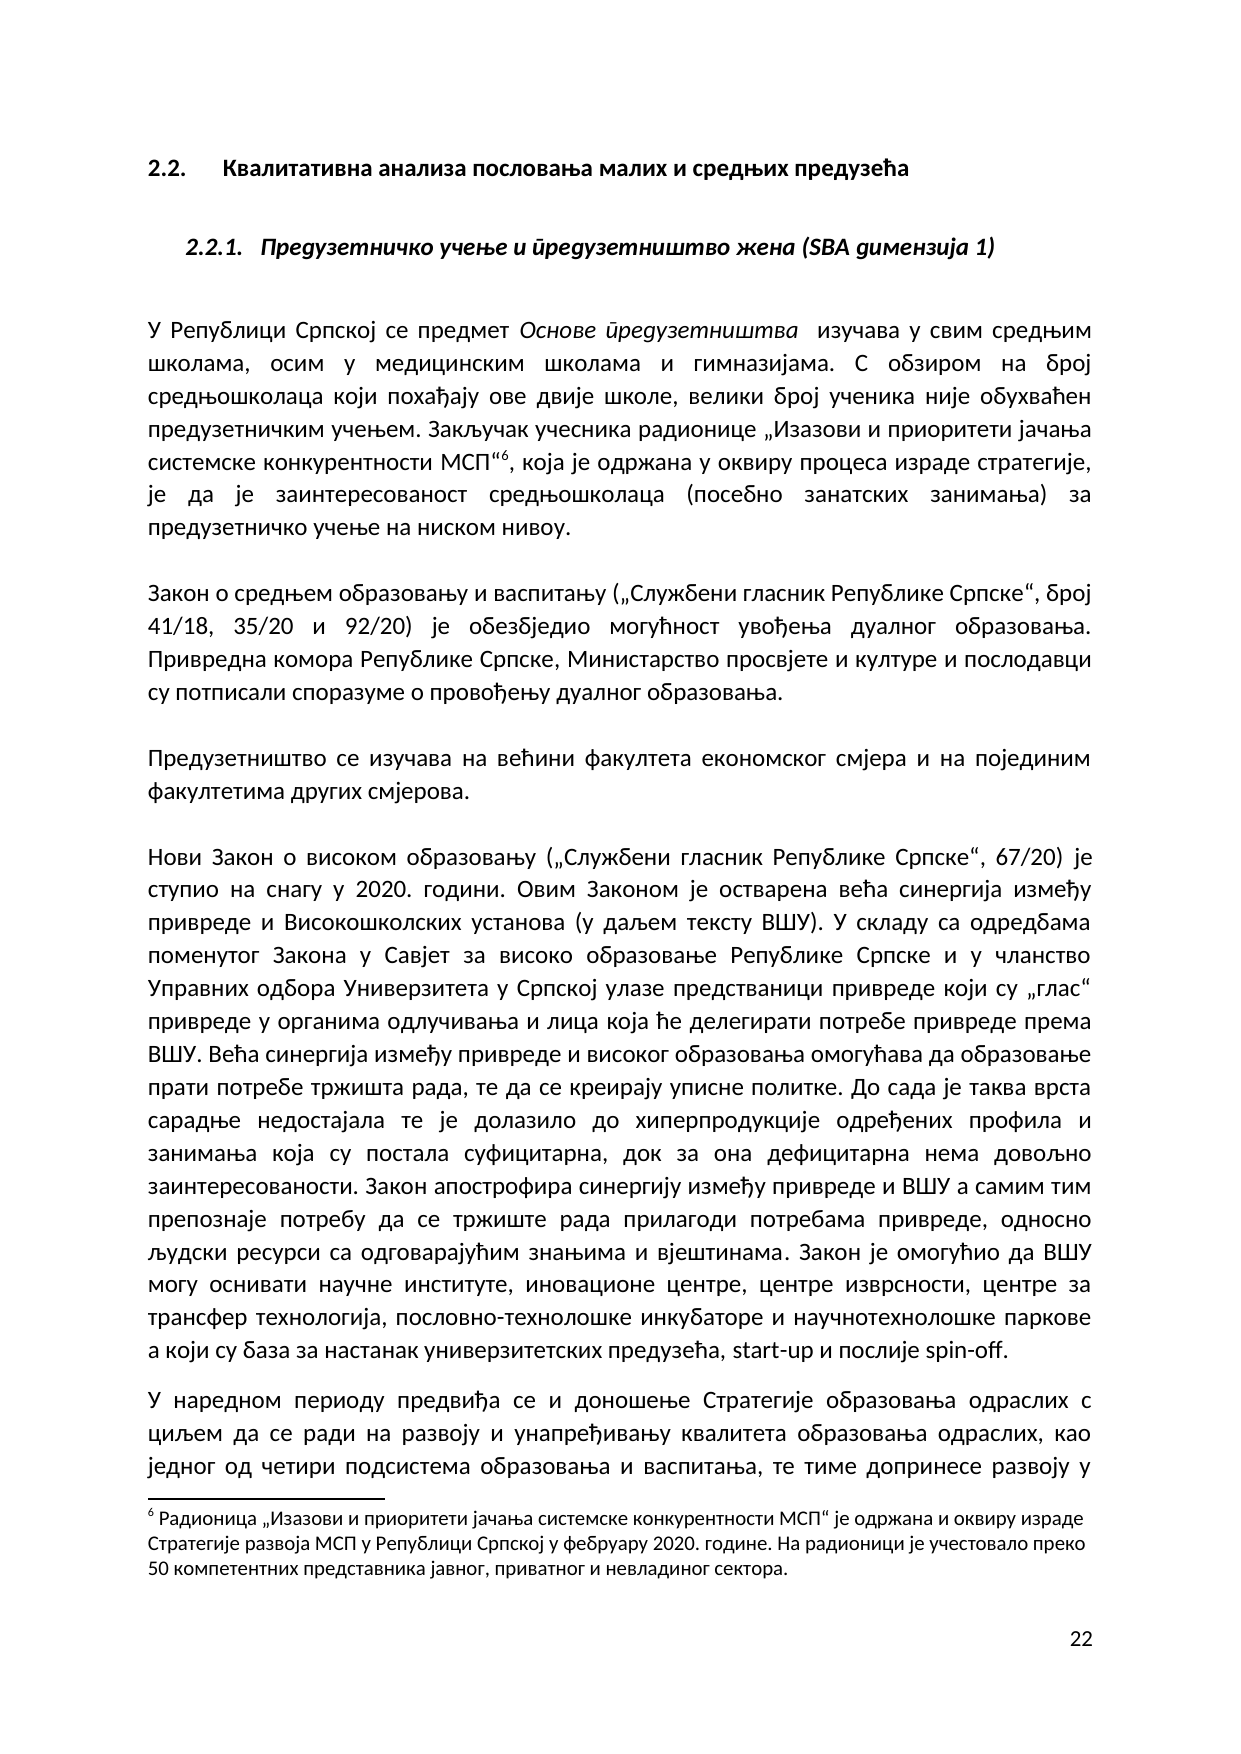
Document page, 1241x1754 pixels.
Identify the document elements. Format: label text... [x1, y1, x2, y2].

subtitle Предузетничко учење и предузетништво жена (SBA димензија 1) [185, 232, 1093, 262]
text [148, 1384, 1093, 1480]
text Закон о средњем образовању и васпитању („Службени гласник Републике Српске“, број 41/18, 35/20 и 92/20) је обезбједио могућност увођења дуалног образовања. Привредна комора Републике Српске, Министарство просвјете и културе и послодавци су потписали споразуме о провођењу дуалног образовања. [148, 577, 1093, 707]
text Предузетништво се изучава на већини факултета економског смјера и на појединим факултетима других смјерова. [148, 742, 1093, 805]
subtitle Квалитативна анализа пословања малих и средњих предузећа [148, 152, 1093, 182]
text Нови Закон о високом образовању („Службени гласник Републике Српске“, 67/20) је ступио на снагу у 2020. години. Овим Законом је остварена већа синергија између привреде и Високошколских установа (у даљем тексту ВШУ). У складу са одредбама поменутог Закона у Савјет за високо образовање Републике Српске и у чланство Управних одбора Универзитета у Српској улазе предстваници привреде који су „глас“ привреде у органима одлучивања и лица која ће делегирати потребе привреде према ВШУ. Већа синергија између привреде и високог образовања омогућава да образовање прати потребе тржишта рада, те да се креирају уписне политке. До сада је таква врста сарадње недостајала те је долазило до хиперпродукције одређених профила и занимања која су постала суфицитарна, док за она дефицитарна нема довољно заинтересованости. Закон апострофира синергију између привреде и ВШУ а самим тим препознаје потребу да се тржиште рада прилагоди потребама привреде, односно људски ресурси са одговарајућим знањима и вјештинама. Закон је омогућио да ВШУ могу оснивати научне институте, иновационе центре, центре изврсности, центре за трансфер технологија, пословно-технолошке инкубаторе и научнотехнолошке паркове а који су база за настанак универзитетских предузећа, start-up и послије spin-off. [148, 841, 1093, 1365]
text У Републици Српској се предмет Основе предузетништва изучава у свим средњим школама, осим у медицинским школама и гимназијама. С обзиром на број средњошколаца који похађају ове двије школе, велики број ученика није обухваћен предузетничким учењем. Закључак учесника радионице „Изазови и приоритети јачања системске конкурентности МСП“, која је одржана у оквиру процеса израде стратегије, је да је заинтересованост средњошколаца (посебно занатских занимања) за предузетничко учење на ниском нивоу. [148, 314, 1093, 542]
